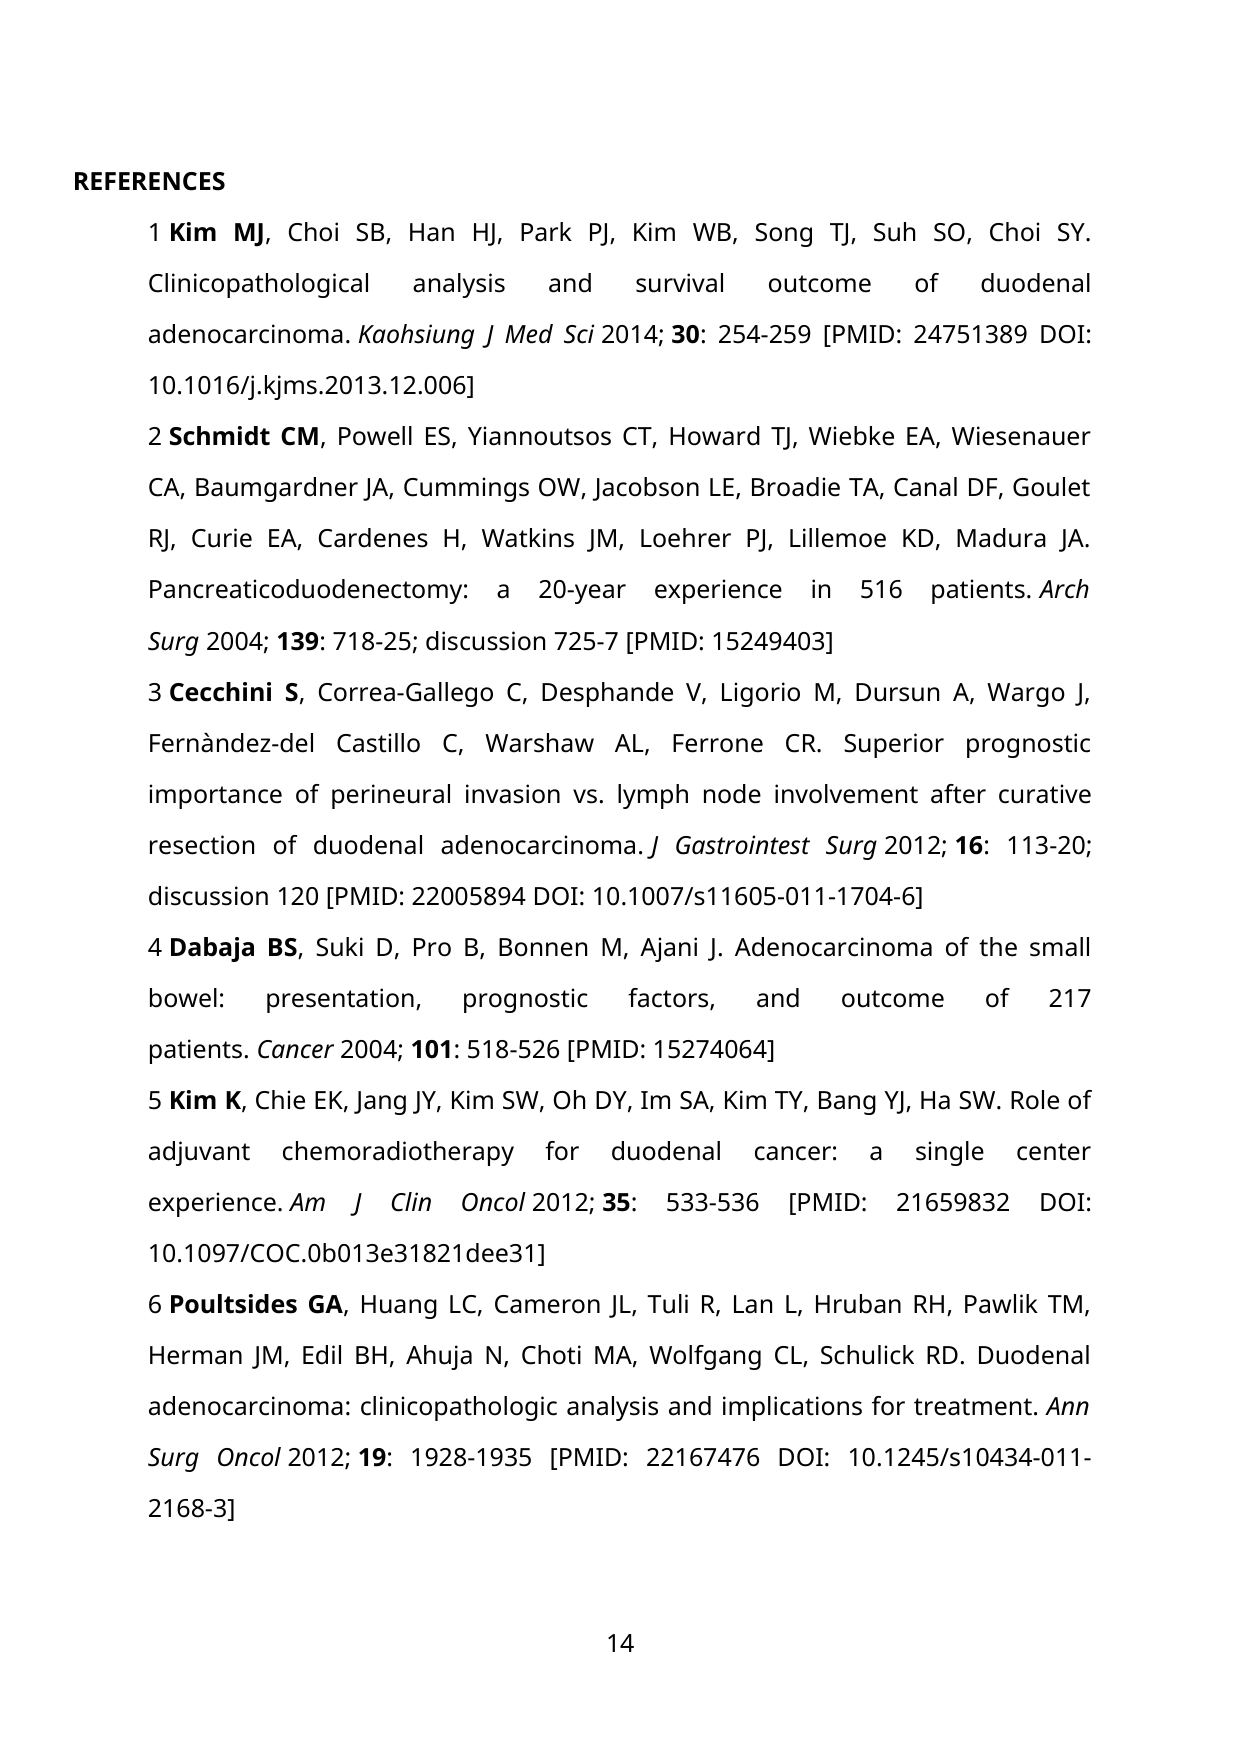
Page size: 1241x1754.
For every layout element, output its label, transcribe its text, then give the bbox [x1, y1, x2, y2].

text 3 Cecchini S, Correa-Gallego C, Desphande V, Ligorio M, Dursun A, Wargo J, Fernàndez-del Castillo C, Warshaw AL, Ferrone CR. Superior prognostic importance of perineural invasion vs. lymph node involvement after curative resection of duodenal adenocarcinoma. J Gastrointest Surg 2012; 16: 113-20; discussion 120 [PMID: 22005894 DOI: 10.1007/s11605-011-1704-6] [148, 674, 1092, 912]
text 6 Poultsides GA, Huang LC, Cameron JL, Tuli R, Lan L, Hruban RH, Pawlik TM, Herman JM, Edil BH, Ahuja N, Choti MA, Wolfgang CL, Schulick RD. Duodenal adenocarcinoma: clinicopathologic analysis and implications for treatment. Ann Surg Oncol 2012; 19: 1928-1935 [PMID: 22167476 DOI: 10.1245/s10434-011-2168-3] [148, 1287, 1092, 1525]
text 1 Kim MJ, Choi SB, Han HJ, Park PJ, Kim WB, Song TJ, Suh SO, Choi SY. Clinicopathological analysis and survival outcome of duodenal adenocarcinoma. Kaohsiung J Med Sci 2014; 30: 254-259 [PMID: 24751389 DOI: 10.1016/j.kjms.2013.12.006] [148, 215, 1092, 402]
text 5 Kim K, Chie EK, Jang JY, Kim SW, Oh DY, Im SA, Kim TY, Bang YJ, Ha SW. Role of adjuvant chemoradiotherapy for duodenal cancer: a single center experience. Am J Clin Oncol 2012; 35: 533-536 [PMID: 21659832 DOI: 10.1097/COC.0b013e31821dee31] [148, 1083, 1092, 1270]
text 4 Dabaja BS, Suki D, Pro B, Bonnen M, Ajani J. Adenocarcinoma of the small bowel: presentation, prognostic factors, and outcome of 217 patients. Cancer 2004; 101: 518-526 [PMID: 15274064] [148, 929, 1092, 1066]
text 2 Schmidt CM, Powell ES, Yiannoutsos CT, Howard TJ, Wiebke EA, Wiesenauer CA, Baumgardner JA, Cummings OW, Jacobson LE, Broadie TA, Canal DF, Goulet RJ, Curie EA, Cardenes H, Watkins JM, Loehrer PJ, Lillemoe KD, Madura JA. Pancreaticoduodenectomy: a 20-year experience in 516 patients. Arch Surg 2004; 139: 718-25; discussion 725-7 [PMID: 15249403] [148, 419, 1092, 657]
text REFERENCES [73, 164, 1092, 198]
